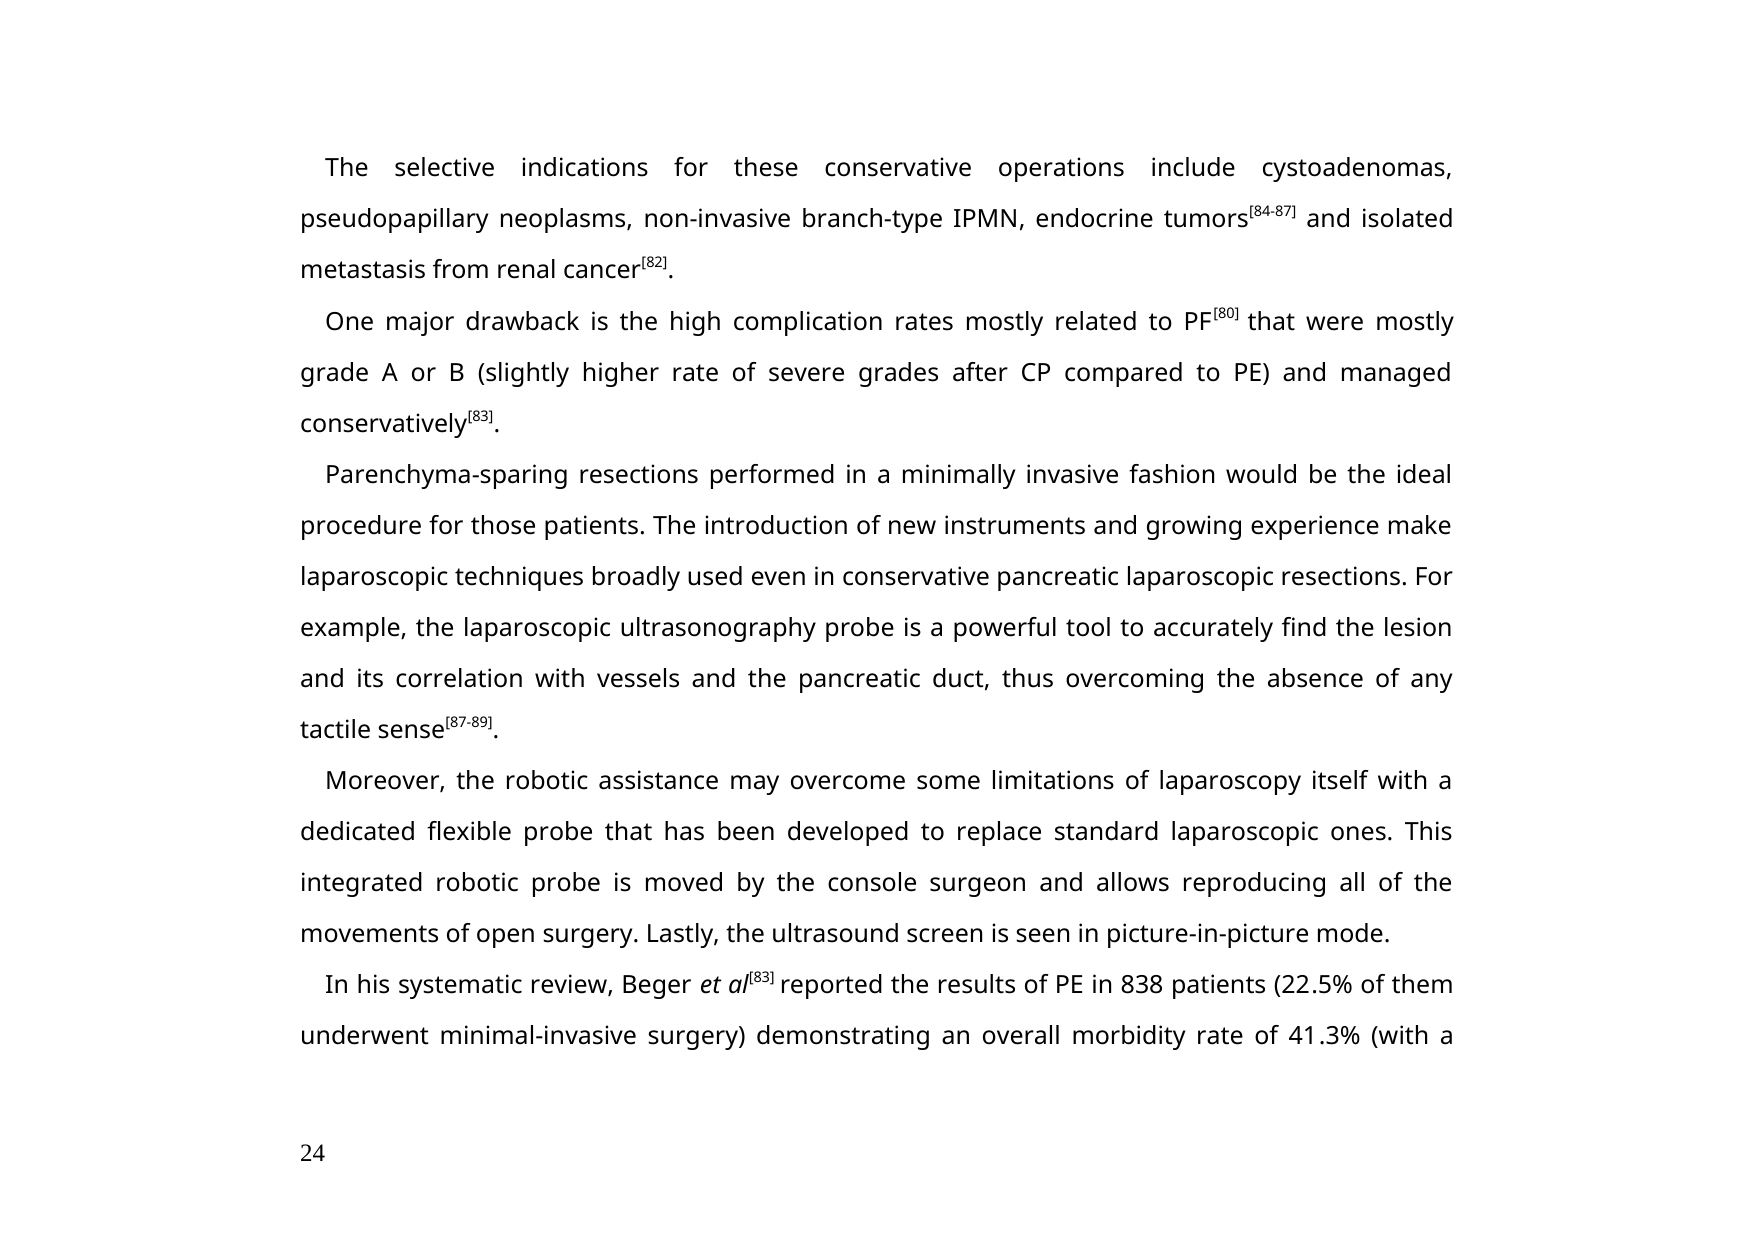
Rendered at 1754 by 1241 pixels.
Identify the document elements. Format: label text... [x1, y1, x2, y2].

text One major drawback is the high complication rates mostly related to PF[80] that were mostly grade A or B (slightly higher rate of severe grades after CP compared to PE) and managed conservatively[83]. [300, 303, 1454, 439]
text Parenchyma-sparing resections performed in a minimally invasive fashion would be the ideal procedure for those patients. The introduction of new instruments and growing experience make laparoscopic techniques broadly used even in conservative pancreatic laparoscopic resections. For example, the laparoscopic ultrasonography probe is a powerful tool to accurately find the lesion and its correlation with vessels and the pancreatic duct, thus overcoming the absence of any tactile sense[87-89]. [300, 456, 1454, 746]
text Moreover, the robotic assistance may overcome some limitations of laparoscopy itself with a dedicated flexible probe that has been developed to replace standard laparoscopic ones. This integrated robotic probe is moved by the console surgeon and allows reproducing all of the movements of open surgery. Lastly, the ultrasound screen is seen in picture-in-picture mode. [300, 762, 1454, 950]
text The selective indications for these conservative operations include cystoadenomas, pseudopapillary neoplasms, non-invasive branch-type IPMN, endocrine tumors[84-87] and isolated metastasis from renal cancer[82]. [300, 150, 1454, 286]
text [300, 967, 1454, 1052]
